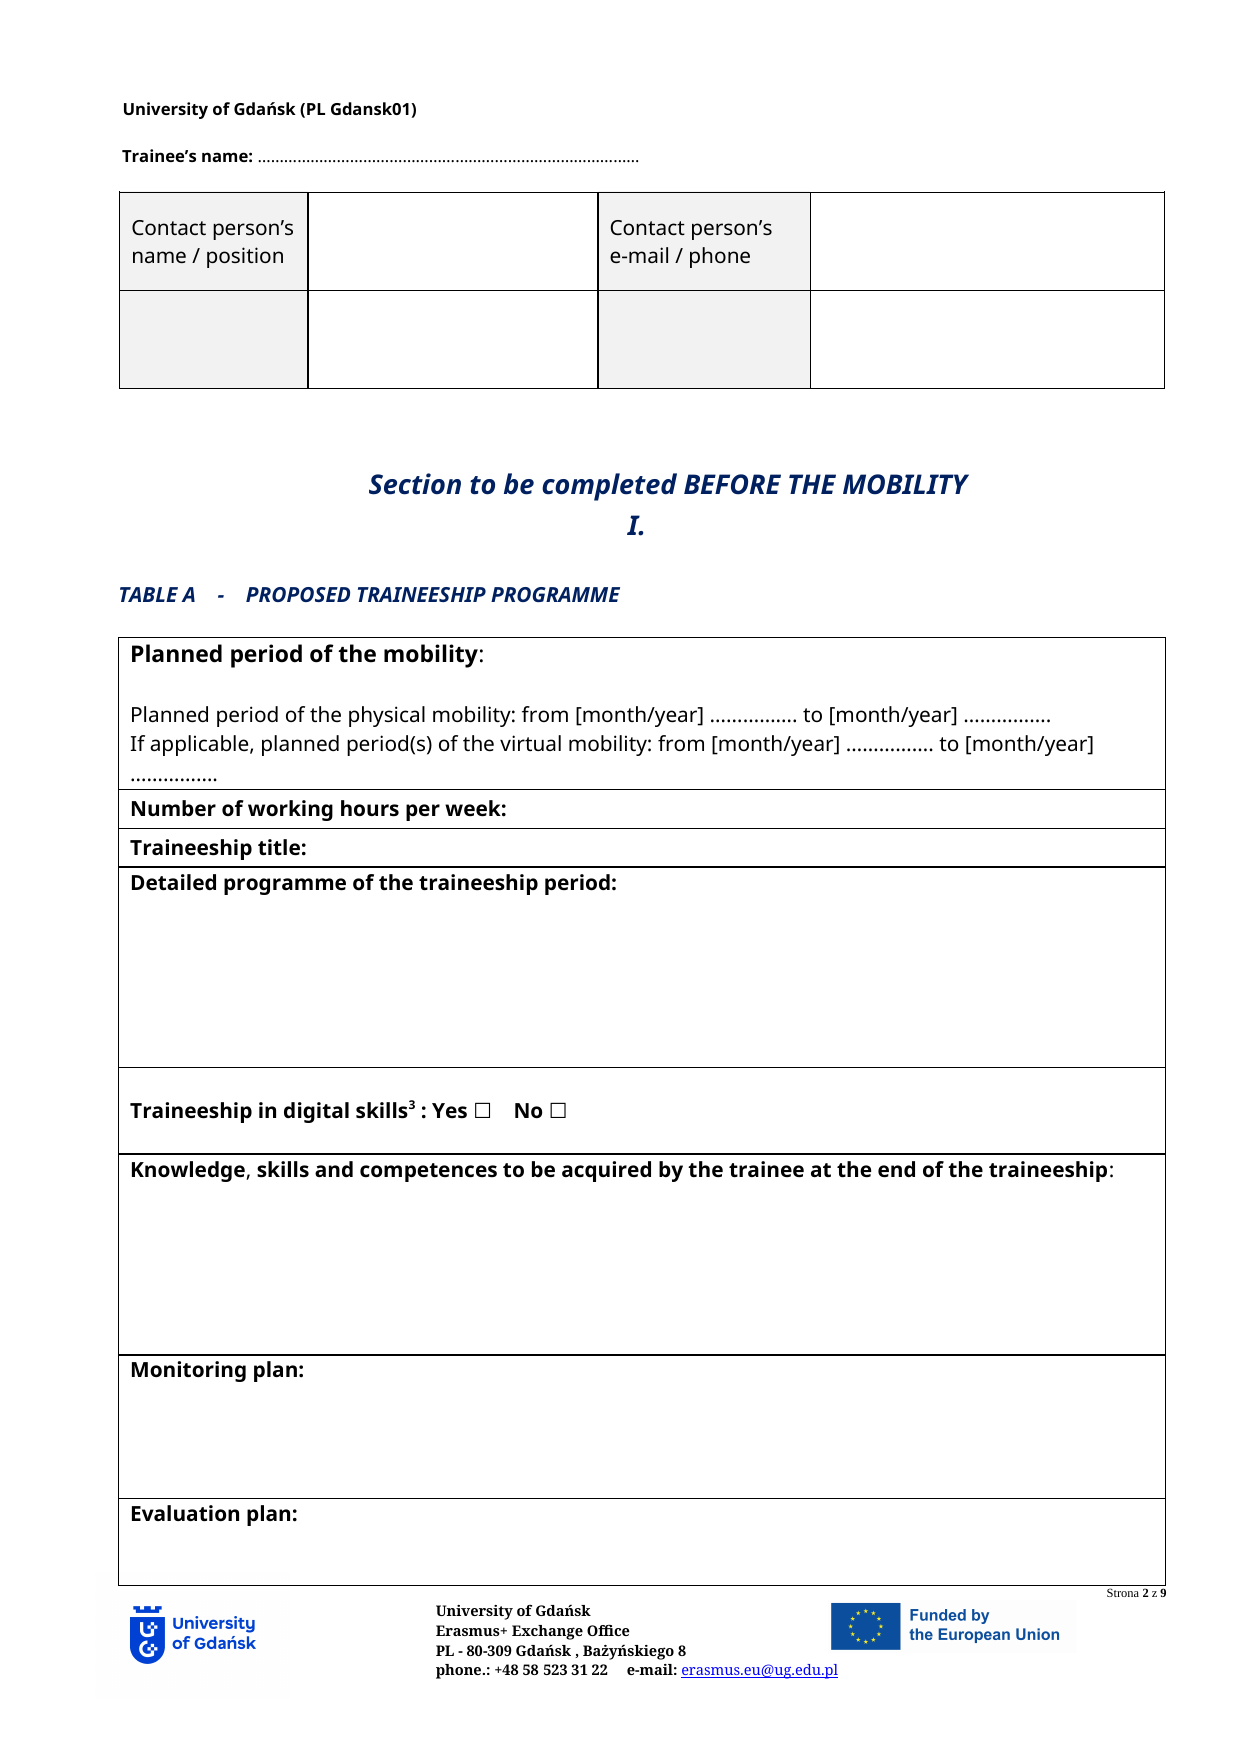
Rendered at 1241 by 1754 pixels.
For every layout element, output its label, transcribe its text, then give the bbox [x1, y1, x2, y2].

table_cell Contact person’s e-mail / phone [599, 193, 810, 290]
table_header Planned period of the mobility: Planned period of the physical mobility: from [month/year] ……………. to [month/year] ……………. If applicable, planned period(s) of the virtual mobility: from [month/year] ……………. to [month/year] ……………. [119, 638, 1165, 788]
table_cell [309, 193, 597, 290]
table_cell Evaluation plan: [119, 1499, 1165, 1584]
table_cell Monitoring plan: [119, 1356, 1165, 1498]
subtitle TABLE A - PROPOSED TRAINEESHIP PROGRAMME [118, 580, 1166, 608]
table_cell Number of working hours per week: [119, 790, 1165, 827]
picture [828, 1600, 1077, 1653]
table_cell [811, 193, 1164, 290]
picture [95, 1572, 291, 1699]
table_cell Contact person’s name / position [120, 193, 307, 290]
table_cell Knowledge, skills and competences to be acquired by the trainee at the end of the traineeship: [119, 1155, 1165, 1354]
subtitle Section to be completed BEFORE THE MOBILITY [118, 465, 1220, 502]
table_cell [811, 291, 1164, 388]
table_cell [120, 291, 307, 388]
table_cell Detailed programme of the traineeship period: [119, 868, 1165, 1067]
table_cell [599, 291, 810, 388]
table_cell [309, 291, 597, 388]
table_cell Traineeship title: [119, 829, 1165, 866]
table_cell Traineeship in digital skills3 : Yes ☐ No ☐ [119, 1068, 1165, 1153]
